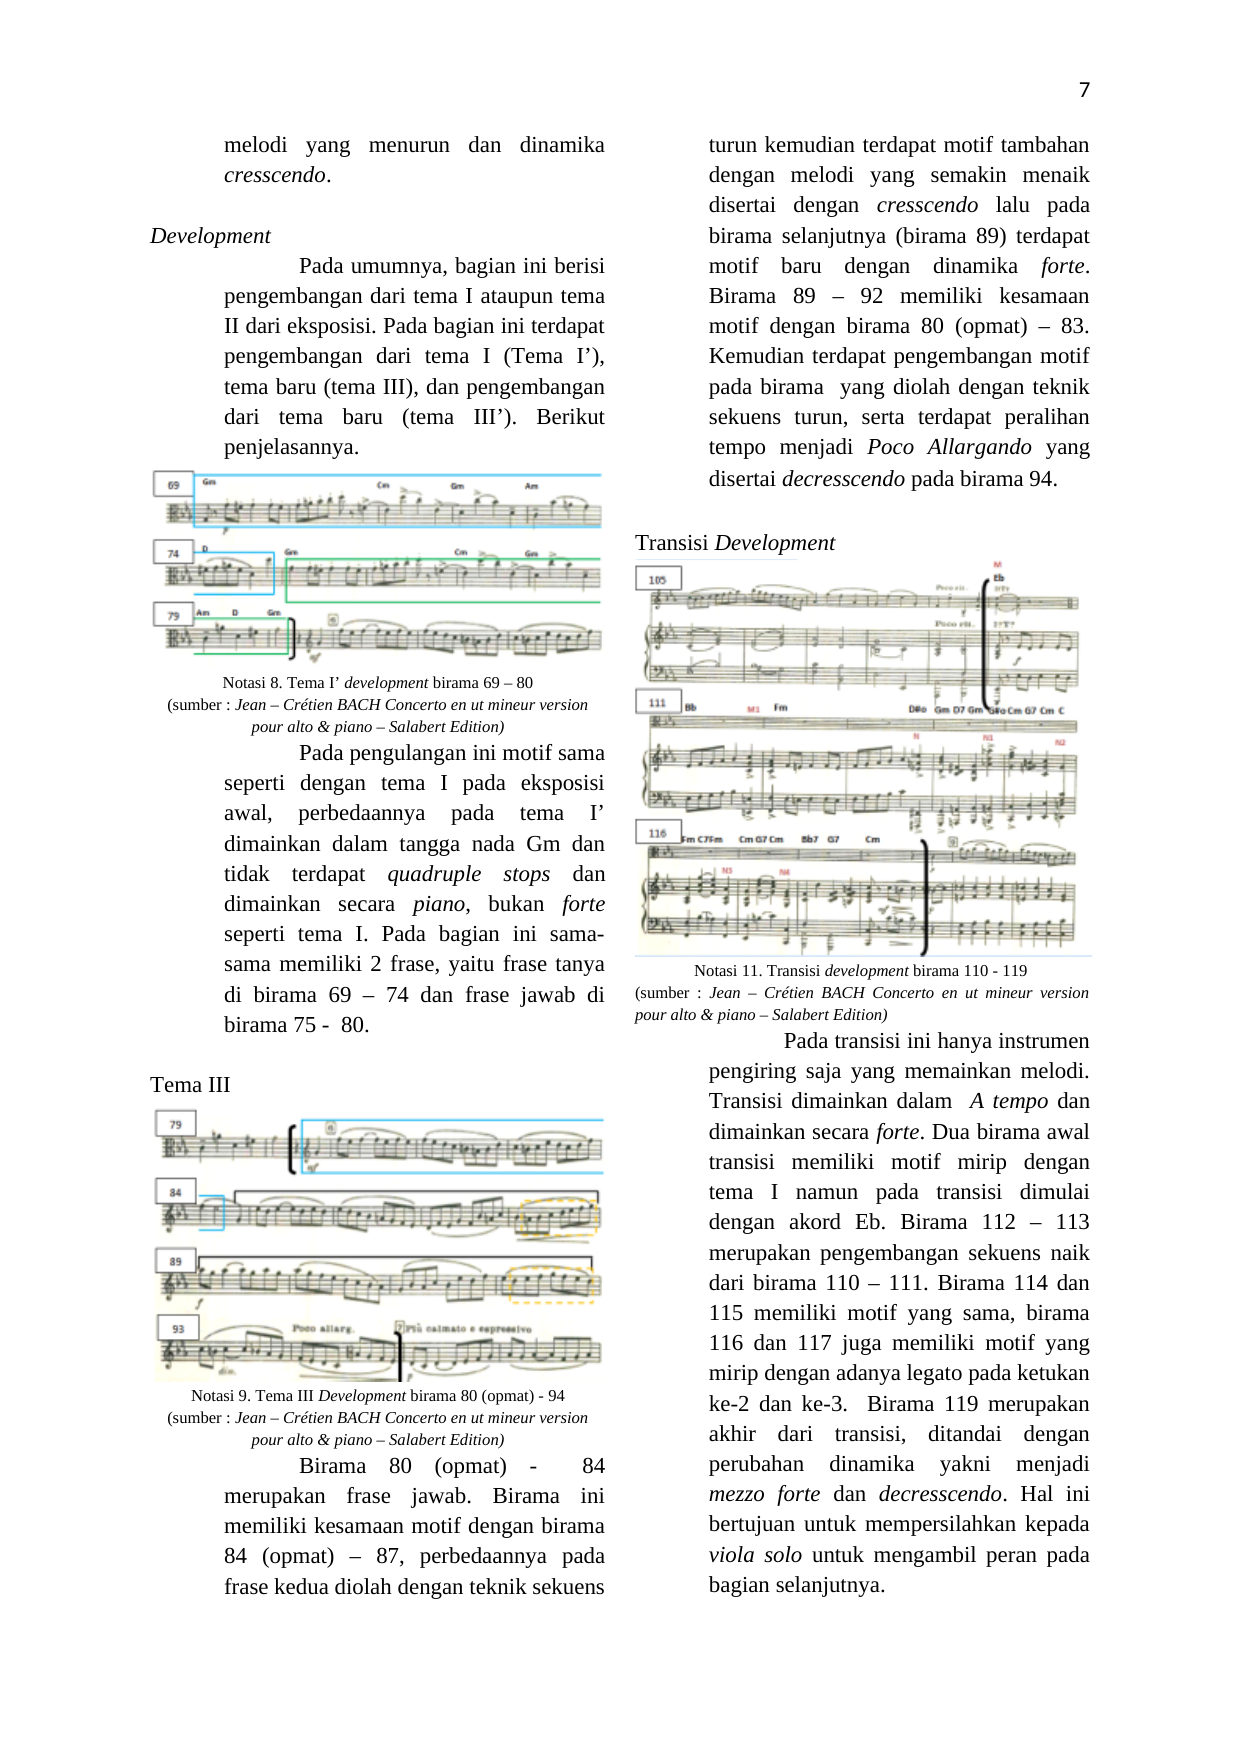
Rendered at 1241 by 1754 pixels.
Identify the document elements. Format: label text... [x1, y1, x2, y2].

list (sumber : Jean – Crétien BACH Concerto en ut mineur version pour alto & piano – Salabert Edition) [150, 1408, 605, 1449]
text Birama 80 (opmat) - 84 merupakan frase jawab. Birama ini memiliki kesamaan motif dengan birama 84 (opmat) – 87, perbedaannya pada frase kedua diolah dengan teknik sekuens turun kemudian terdapat motif tambahan dengan melodi yang semakin menaik disertai dengan cresscendo lalu pada birama selanjutnya (birama 89) terdapat motif baru dengan dinamika forte. Birama 89 – 92 memiliki kesamaan motif dengan birama 80 (opmat) – 83. Kemudian terdapat pengembangan motif pada birama yang diolah dengan teknik sekuens turun, serta terdapat peralihan tempo menjadi Poco Allargando yang disertai decresscendo pada birama 94. [224, 1452, 605, 1599]
list (sumber : Jean – Crétien BACH Concerto en ut mineur version pour alto & piano – Salabert Edition) [150, 695, 605, 736]
text (sumber : Jean – Crétien BACH Concerto en ut mineur version pour alto & piano – Salabert Edition) [635, 983, 1090, 1024]
text Pada pengulangan ini motif sama seperti dengan tema I pada eksposisi awal, perbedaannya pada tema I’ dimainkan dalam tangga nada Gm dan tidak terdapat quadruple stops dan dimainkan secara piano, bukan forte seperti tema I. Pada bagian ini sama-sama memiliki 2 frase, yaitu frase tanya di birama 69 – 74 dan frase jawab di birama 75 - 80. [224, 739, 605, 1037]
text Birama 80 (opmat) - 84 merupakan frase jawab. Birama ini memiliki kesamaan motif dengan birama 84 (opmat) – 87, perbedaannya pada frase kedua diolah dengan teknik sekuens turun kemudian terdapat motif tambahan dengan melodi yang semakin menaik disertai dengan cresscendo lalu pada birama selanjutnya (birama 89) terdapat motif baru dengan dinamika forte. Birama 89 – 92 memiliki kesamaan motif dengan birama 80 (opmat) – 83. Kemudian terdapat pengembangan motif pada birama yang diolah dengan teknik sekuens turun, serta terdapat peralihan tempo menjadi Poco Allargando yang disertai decresscendo pada birama 94. [709, 131, 1090, 492]
picture [150, 1101, 613, 1382]
text Development [150, 222, 605, 248]
text Transisi Development [635, 529, 1090, 555]
list Notasi 9. Tema III Development birama 80 (opmat) - 94 [150, 1386, 605, 1405]
list Notasi 8. Tema I’ development birama 69 – 80 [150, 673, 605, 692]
picture [634, 559, 1093, 957]
text Tema III [150, 1071, 605, 1098]
list Notasi 11. Transisi development birama 110 - 119 [635, 961, 1090, 980]
text Pada umumnya, bagian ini berisi pengembangan dari tema I ataupun tema II dari eksposisi. Pada bagian ini terdapat pengembangan dari tema I (Tema I’), tema baru (tema III), dan pengembangan dari tema baru (tema III’). Berikut penjelasannya. [224, 252, 605, 459]
picture [150, 463, 613, 669]
text Pada transisi ini hanya instrumen pengiring saja yang memainkan melodi. Transisi dimainkan dalam A tempo dan dimainkan secara forte. Dua birama awal transisi memiliki motif mirip dengan tema I namun pada transisi dimulai dengan akord Eb. Birama 112 – 113 merupakan pengembangan sekuens naik dari birama 110 – 111. Birama 114 dan 115 memiliki motif yang sama, birama 116 dan 117 juga memiliki motif yang mirip dengan adanya legato pada ketukan ke-2 dan ke-3. Birama 119 merupakan akhir dari transisi, ditandai dengan perubahan dinamika yakni menjadi mezzo forte dan decresscendo. Hal ini bertujuan untuk mempersilahkan kepada viola solo untuk mengambil peran pada bagian selanjutnya. [709, 1027, 1090, 1597]
